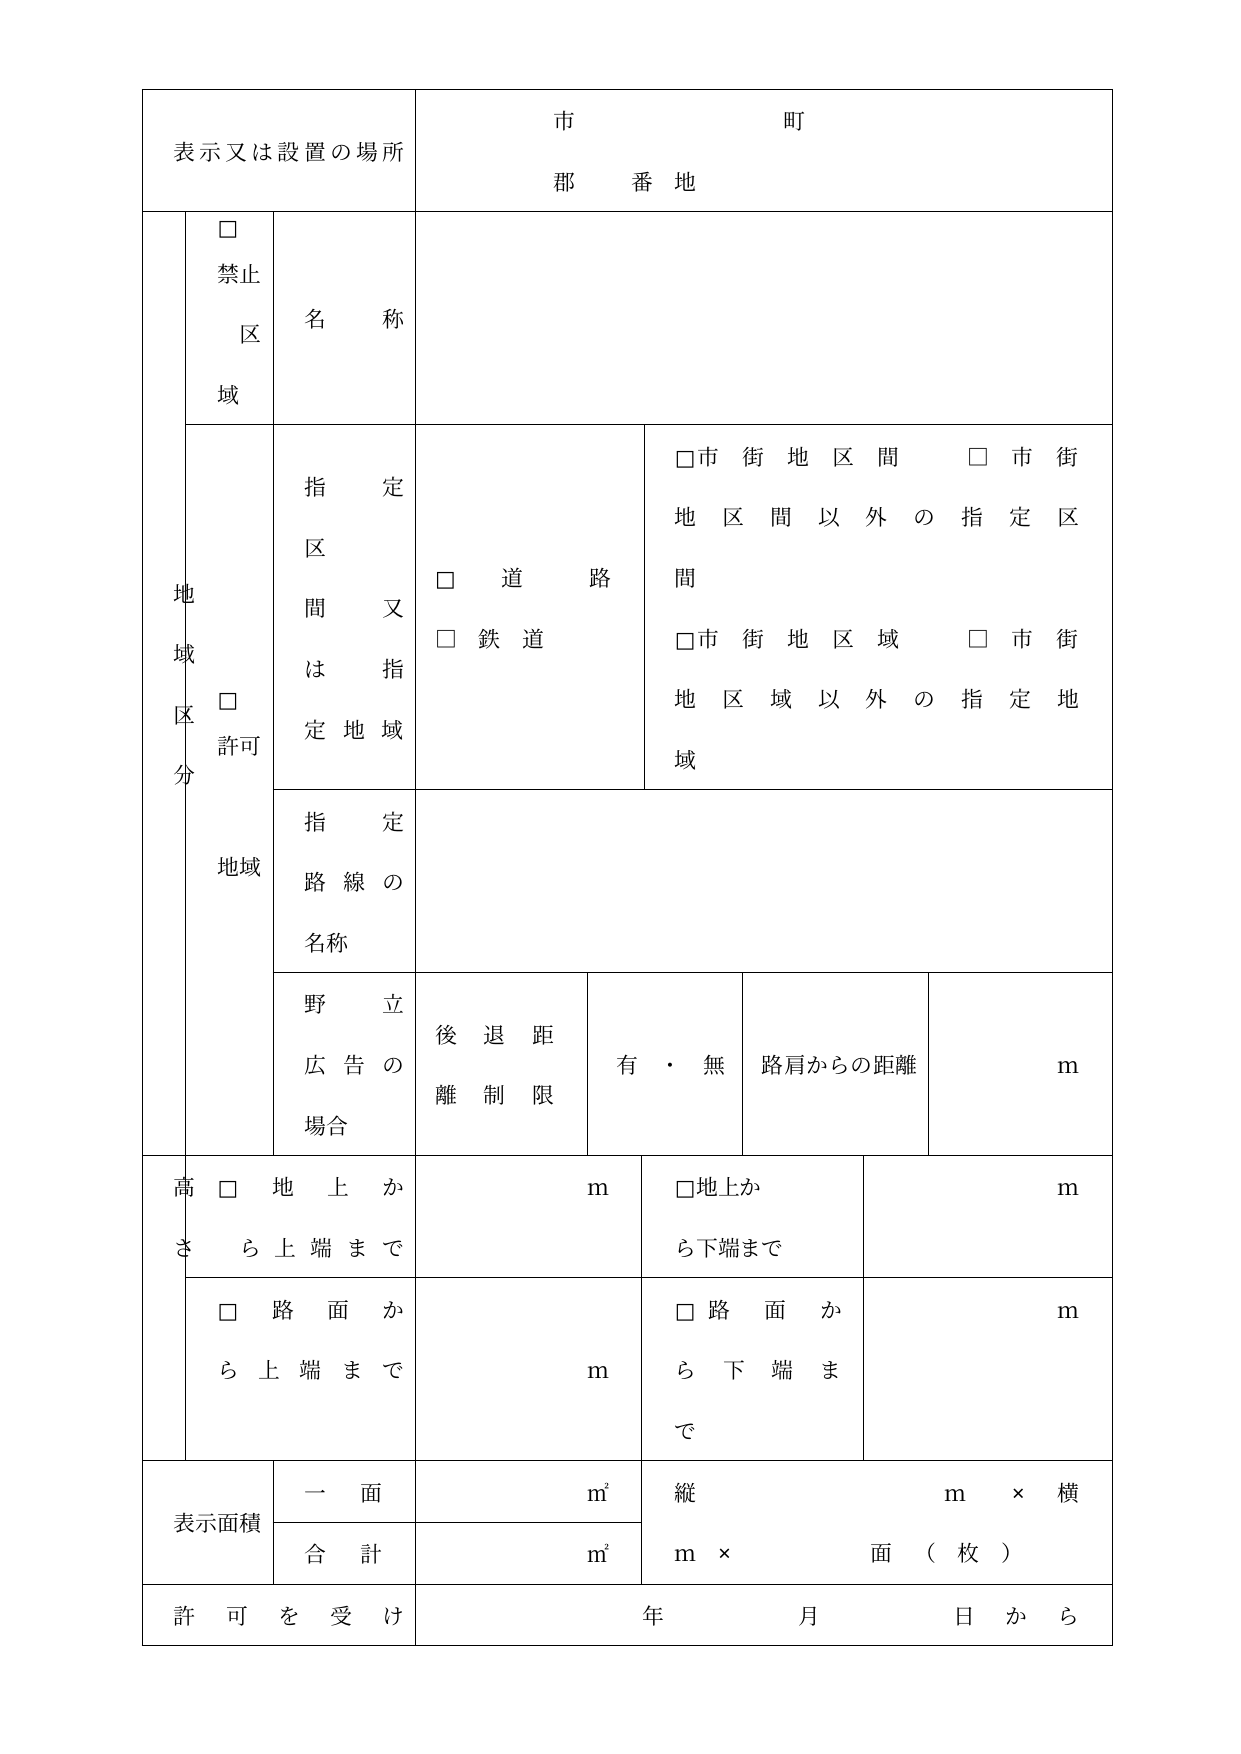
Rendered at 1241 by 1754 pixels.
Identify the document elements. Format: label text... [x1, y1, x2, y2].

table_cell □道路 □鉄道 [416, 425, 644, 789]
table_cell 後退距離制限 [416, 973, 587, 1155]
table_cell ｍ [416, 1156, 641, 1277]
table_cell □市街地区間 □市街地区間以外の指定区間 □市街地区域 □市街地区域以外の指定地域 [645, 425, 1112, 789]
table_cell 年 月 日から 年 月 日まで [416, 1585, 1112, 1645]
table_cell ｍ [929, 973, 1112, 1155]
table_cell 許可を受けようとする期間 [143, 1585, 415, 1645]
table_cell □路面から上端まで [186, 1278, 415, 1460]
table_cell 縦 ｍ×横 ｍ× 面（枚） [642, 1461, 1112, 1583]
table_cell 表示又は設置の場所 [143, 90, 415, 211]
table_cell 合計 [274, 1523, 415, 1583]
table_cell 市 郡 [416, 90, 608, 211]
table_cell 高 さ [143, 1156, 185, 1460]
table_cell 表示面積 [143, 1461, 273, 1583]
table_cell ｍ [864, 1156, 1112, 1277]
table_cell □地上から上端まで [186, 1156, 415, 1277]
table_cell 指定区間 又は指定地域 [274, 425, 415, 789]
table_cell 名称 [274, 212, 415, 424]
table_cell 指定路線の 名称 [274, 790, 415, 972]
table_cell □許可 地域 [186, 425, 273, 1155]
table_cell [416, 212, 1112, 424]
table_cell 路肩からの距離 [743, 973, 928, 1155]
table_cell □禁止 区域 [186, 212, 273, 424]
table_cell [416, 790, 1112, 972]
table_cell ｍ [864, 1278, 1112, 1460]
table_cell ㎡ [416, 1461, 641, 1522]
table_cell 地 域 区 分 [143, 212, 185, 1155]
table_cell 野立広告の 場合 [274, 973, 415, 1155]
table_cell ㎡ [416, 1523, 641, 1583]
table_cell 一面 [274, 1461, 415, 1522]
table_cell ｍ [416, 1278, 641, 1460]
table_cell 町 番地 [608, 90, 1112, 211]
table_cell 有 ・ 無 [588, 973, 742, 1155]
table_cell □地上から下端まで [642, 1156, 863, 1277]
table_cell □路面から下端まで [642, 1278, 863, 1460]
